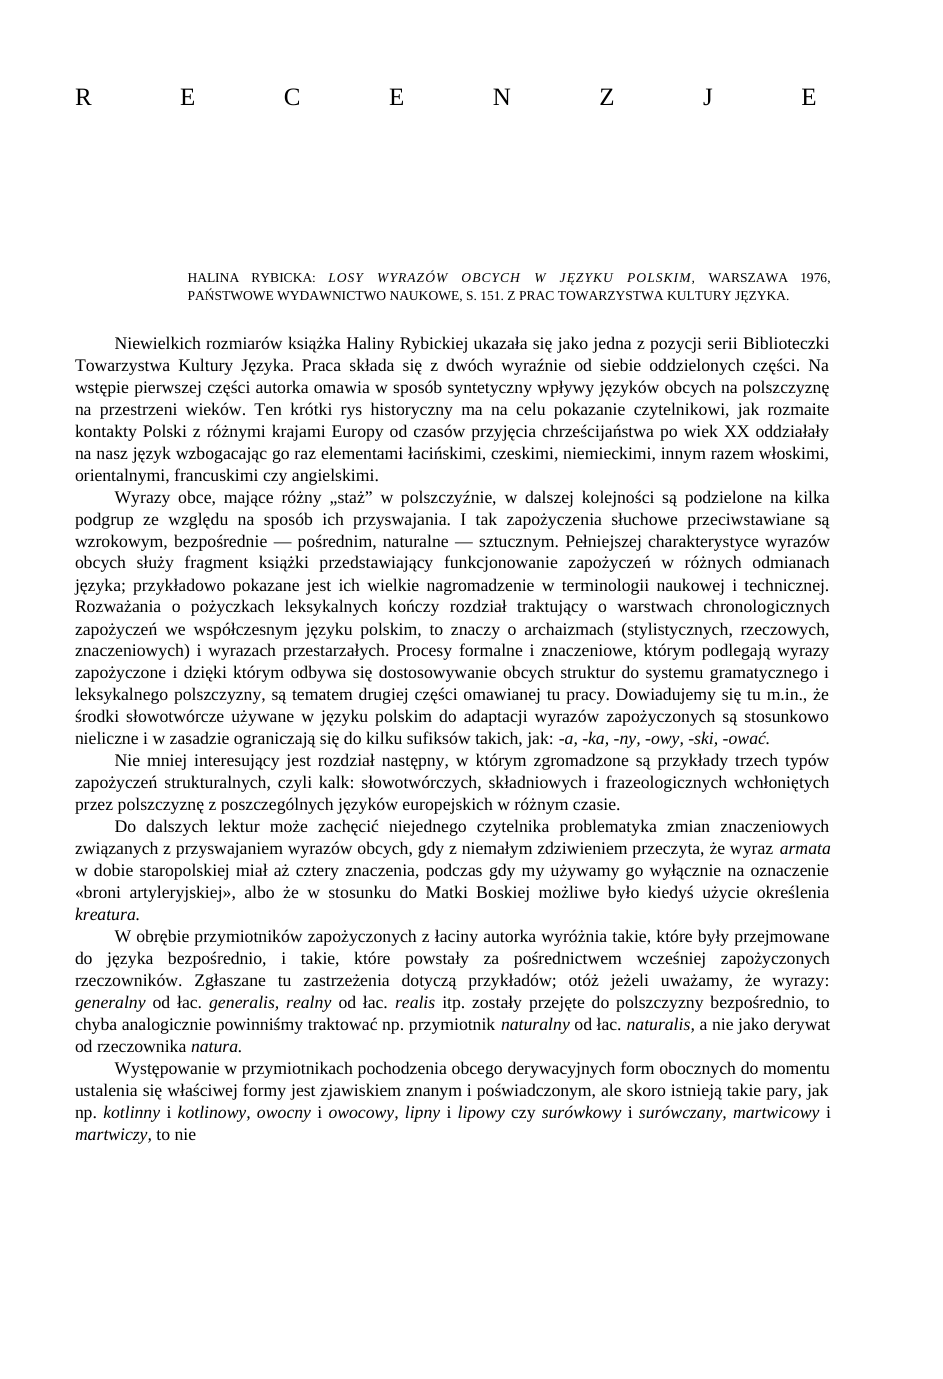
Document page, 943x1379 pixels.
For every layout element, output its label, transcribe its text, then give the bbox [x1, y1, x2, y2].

text W obrębie przymiotników zapożyczonych z łaciny autorka wyróżnia takie, które były przejmowane do języka bezpośrednio, i takie, które powstały za pośrednictwem wcześniej zapożyczonych rzeczowników. Zgłaszane tu zastrzeżenia dotyczą przykładów; otóż jeżeli uważamy, że wyrazy: generalny od łac. generalis, realny od łac. realis itp. zostały przejęte do polszczyzny bezpośrednio, to chyba analogicznie powinniśmy traktować np. przymiotnik naturalny od łac. naturalis, a nie jako derywat od rzeczownika natura. [75, 925, 831, 1057]
text Występowanie w przymiotnikach pochodzenia obcego derywacyjnych form obocznych do momentu ustalenia się właściwej formy jest zjawiskiem znanym i poświadczonym, ale skoro istnieją takie pary, jak np. kotlinny i kotlinowy, owocny i owocowy, lipny i lipowy czy surówkowy i surówczany, martwicowy i martwiczy, to nie [75, 1057, 831, 1145]
text RECENZJE [75, 85, 817, 110]
text Niewielkich rozmiarów książka Haliny Rybickiej ukazała się jako jedna z pozycji serii Biblioteczki Towarzystwa Kultury Języka. Praca składa się z dwóch wyraźnie od siebie oddzielonych części. Na wstępie pierwszej części autorka omawia w sposób syntetyczny wpływy języków obcych na polszczyznę na przestrzeni wieków. Ten krótki rys historyczny ma na celu pokazanie czytelnikowi, jak rozmaite kontakty Polski z różnymi krajami Europy od czasów przyjęcia chrześcijaństwa po wiek XX oddziałały na nasz język wzbogacając go raz elementami łacińskimi, czeskimi, niemieckimi, innym razem włoskimi, orientalnymi, francuskimi czy angielskimi. [75, 332, 831, 486]
text Do dalszych lektur może zachęcić niejednego czytelnika problematyka zmian znaczeniowych związanych z przyswajaniem wyrazów obcych, gdy z niemałym zdziwieniem przeczyta, że wyraz armata w dobie staropolskiej miał aż cztery znaczenia, podczas gdy my używamy go wyłącznie na oznaczenie «broni artyleryjskiej», albo że w stosunku do Matki Boskiej możliwe było kiedyś użycie określenia kreatura. [75, 815, 831, 925]
text HALINA RYBICKA: LOSY WYRAZÓW OBCYCH W JĘZYKU POLSKIM, WARSZAWA 1976, PAŃSTWOWE WYDAWNICTWO NAUKOWE, S. 151. Z PRAC TOWARZYSTWA KULTURY JĘZYKA. [187, 269, 831, 304]
text Nie mniej interesujący jest rozdział następny, w którym zgromadzone są przykłady trzech typów zapożyczeń strukturalnych, czyli kalk: słowotwórczych, składniowych i frazeologicznych wchłoniętych przez polszczyznę z poszczególnych języków europejskich w różnym czasie. [75, 749, 831, 815]
text Wyrazy obce, mające różny „staż” w polszczyźnie, w dalszej kolejności są podzielone na kilka podgrup ze względu na sposób ich przyswajania. I tak zapożyczenia słuchowe przeciwstawiane są wzrokowym, bezpośrednie — pośrednim, naturalne — sztucznym. Pełniejszej charakterystyce wyrazów obcych służy fragment książki przedstawiający funkcjonowanie zapożyczeń w różnych odmianach języka; przykładowo pokazane jest ich wielkie nagromadzenie w terminologii naukowej i technicznej. Rozważania o pożyczkach leksykalnych kończy rozdział traktujący o warstwach chronologicznych zapożyczeń we współczesnym języku polskim, to znaczy o archaizmach (stylistycznych, rzeczowych, znaczeniowych) i wyrazach przestarzałych. Procesy formalne i znaczeniowe, którym podlegają wyrazy zapożyczone i dzięki którym odbywa się dostosowywanie obcych struktur do systemu gramatycznego i leksykalnego polszczyzny, są tematem drugiej części omawianej tu pracy. Dowiadujemy się tu m.in., że środki słowotwórcze używane w języku polskim do adaptacji wyrazów zapożyczonych są stosunkowo nieliczne i w zasadzie ograniczają się do kilku sufiksów takich, jak: -a, -ka, -ny, -owy, -ski, -ować. [75, 486, 831, 749]
